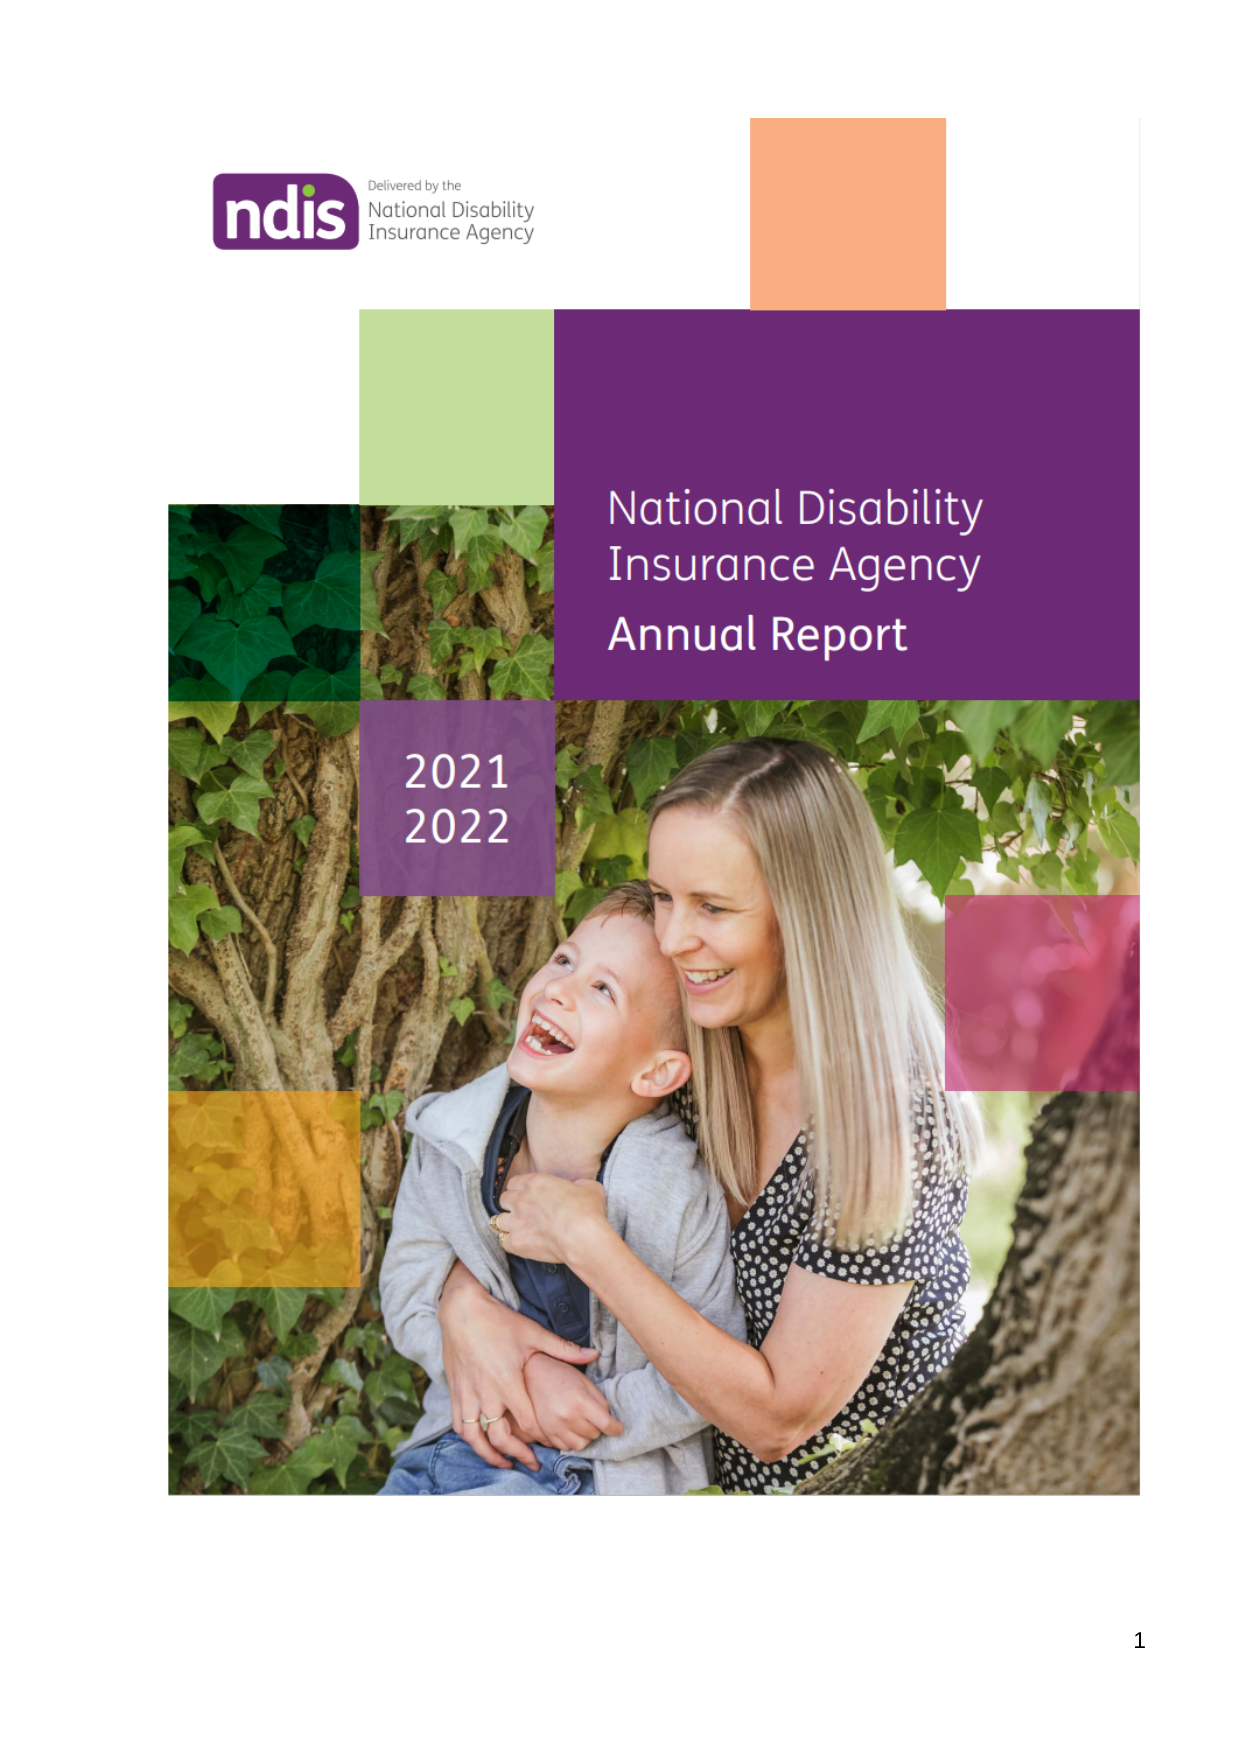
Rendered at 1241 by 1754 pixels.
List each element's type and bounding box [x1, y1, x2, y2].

picture [168, 118, 1141, 1496]
